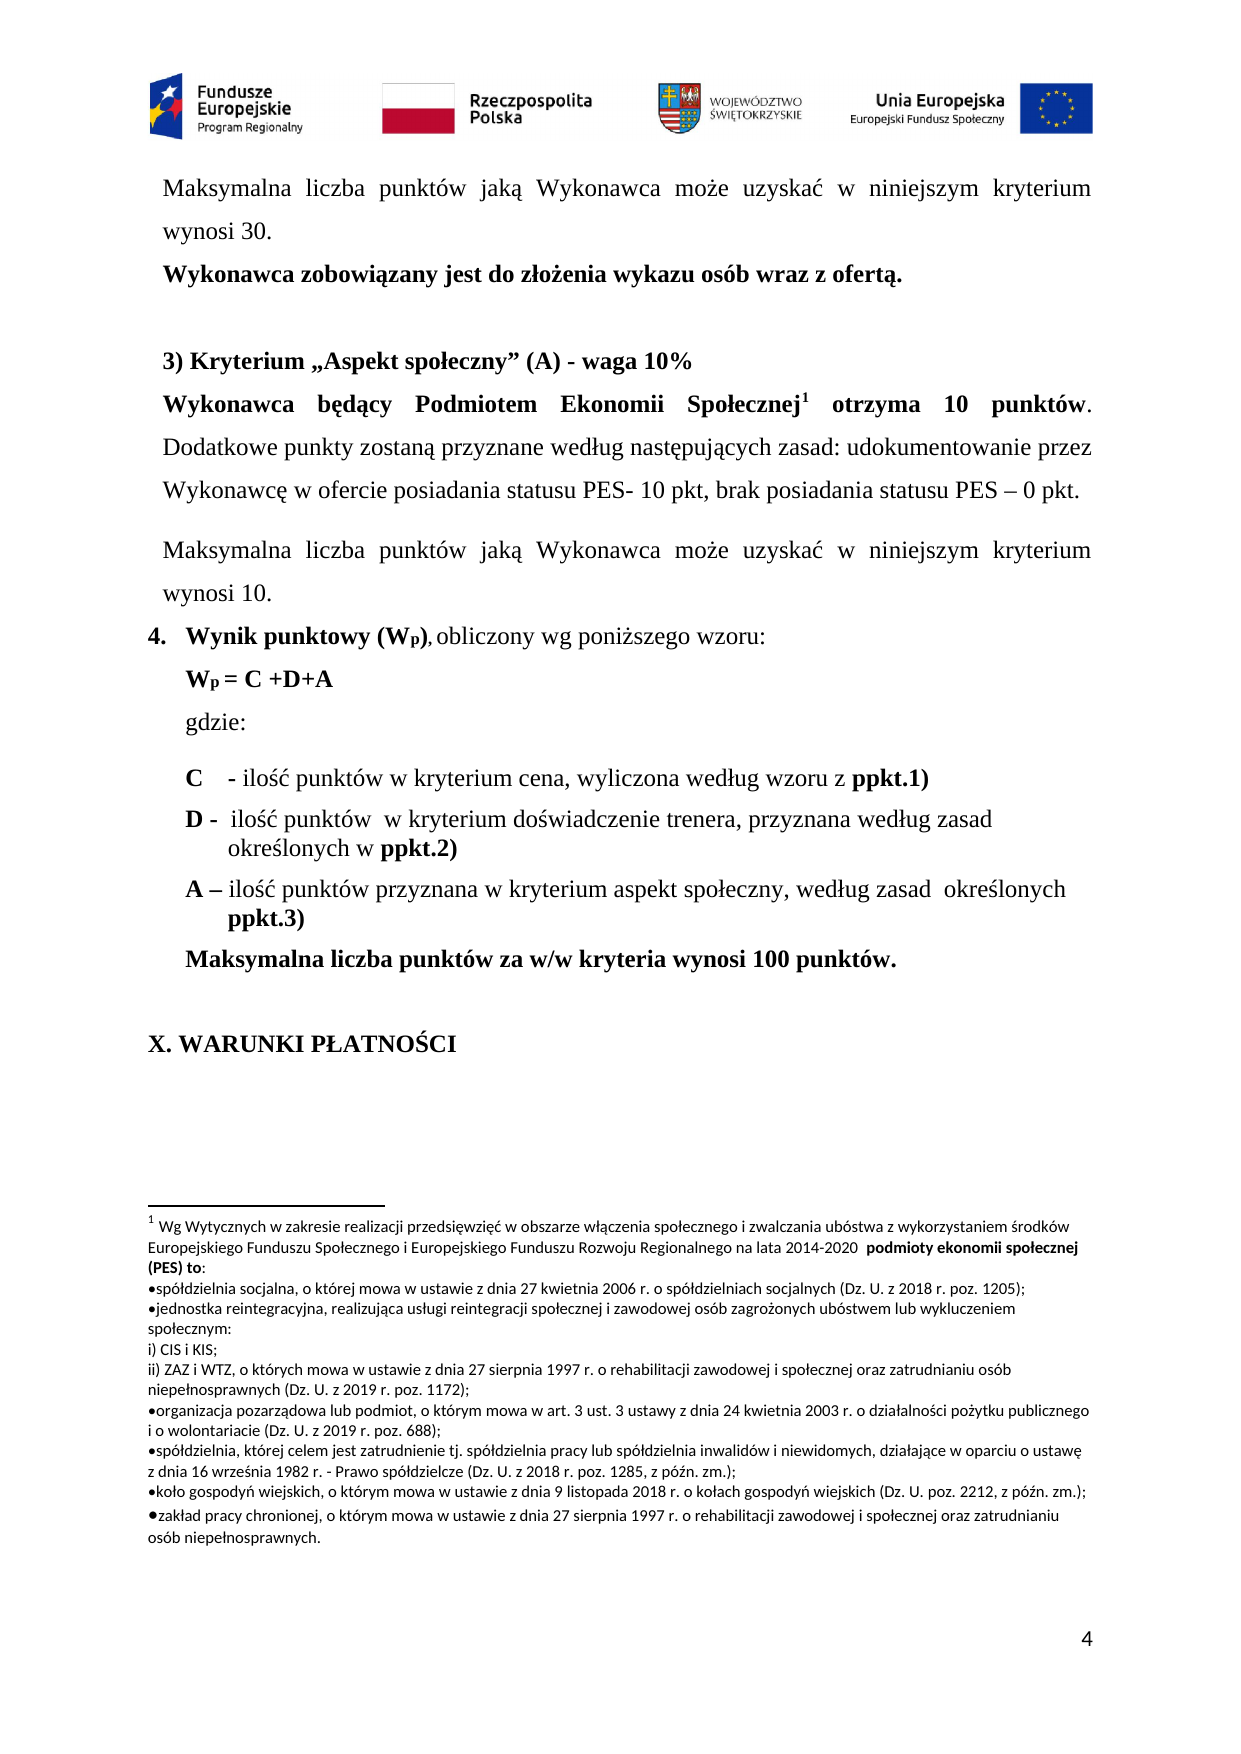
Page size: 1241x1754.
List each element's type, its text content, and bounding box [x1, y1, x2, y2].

list Wynik punktowy (Wp), obliczony wg poniższego wzoru: [148, 621, 1092, 650]
text Maksymalna liczba punktów jaką Wykonawca może uzyskać w niniejszym kryterium wynosi 30. [162, 173, 1092, 245]
text Maksymalna liczba punktów za w/w kryteria wynosi 100 punktów. [185, 944, 1092, 973]
text gdzie: [185, 707, 1092, 736]
text 3) Kryterium „Aspekt społeczny” (A) - waga 10% [162, 346, 1092, 374]
text Wykonawca zobowiązany jest do złożenia wykazu osób wraz z ofertą. [162, 259, 1092, 288]
text Wp = C +D+A [185, 664, 1092, 693]
text Maksymalna liczba punktów jaką Wykonawca może uzyskać w niniejszym kryterium wynosi 10. [162, 535, 1092, 607]
text D - ilość punktów w kryterium doświadczenie trenera, przyznana według zasad określonych w ppkt.2) [185, 804, 1092, 862]
text X. WARUNKI PŁATNOŚCI [148, 1029, 1092, 1057]
text Wykonawca będący Podmiotem Ekonomii Społecznej otrzyma 10 punktów. Dodatkowe punkty zostaną przyznane według następujących zasad: udokumentowanie przez Wykonawcę w ofercie posiadania statusu PES- 10 pkt, brak posiadania statusu PES – 0 pkt. [162, 389, 1092, 504]
picture [147, 73, 1093, 141]
text C - ilość punktów w kryterium cena, wyliczona według wzoru z ppkt.1) [185, 763, 1092, 792]
text A – ilość punktów przyznana w kryterium aspekt społeczny, według zasad określonych ppkt.3) [185, 874, 1092, 932]
